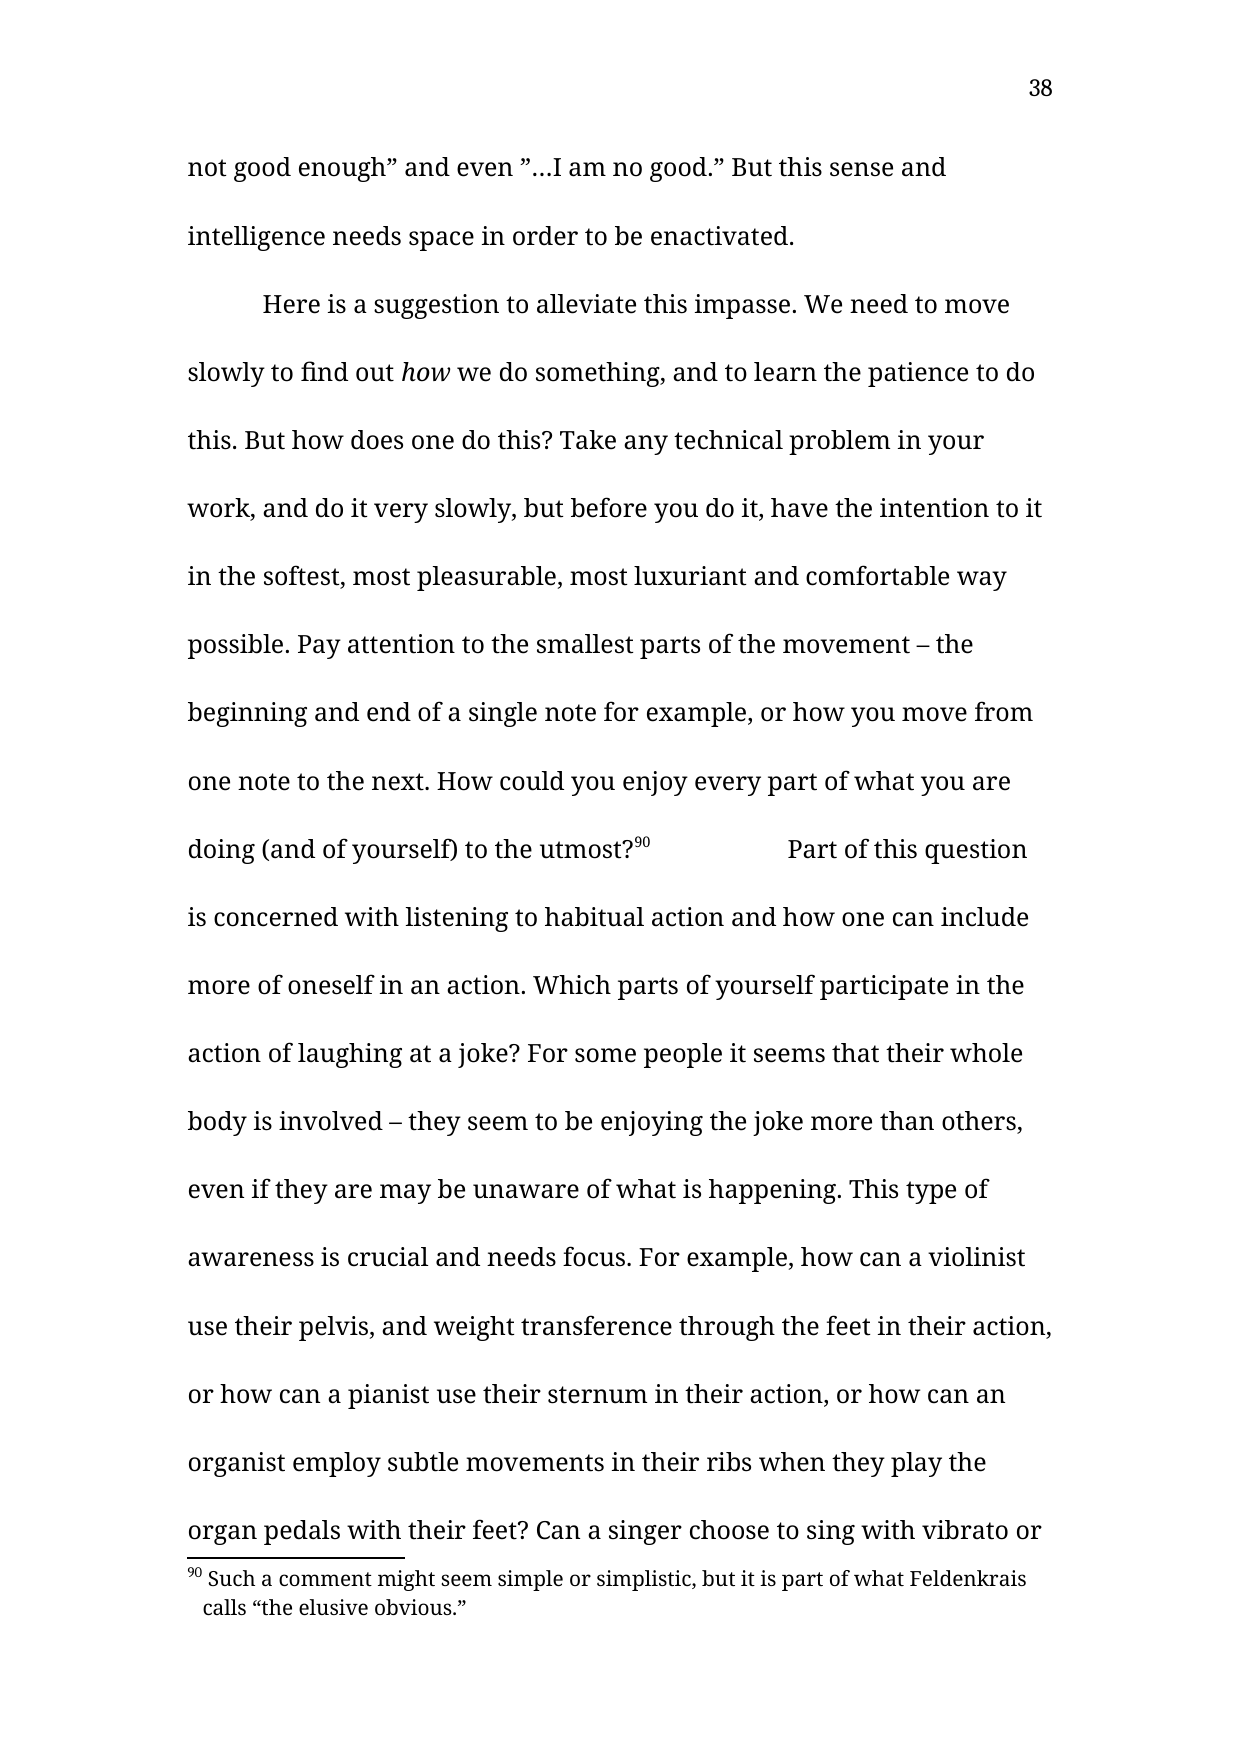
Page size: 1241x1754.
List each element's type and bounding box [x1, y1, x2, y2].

text [187, 150, 1053, 1547]
